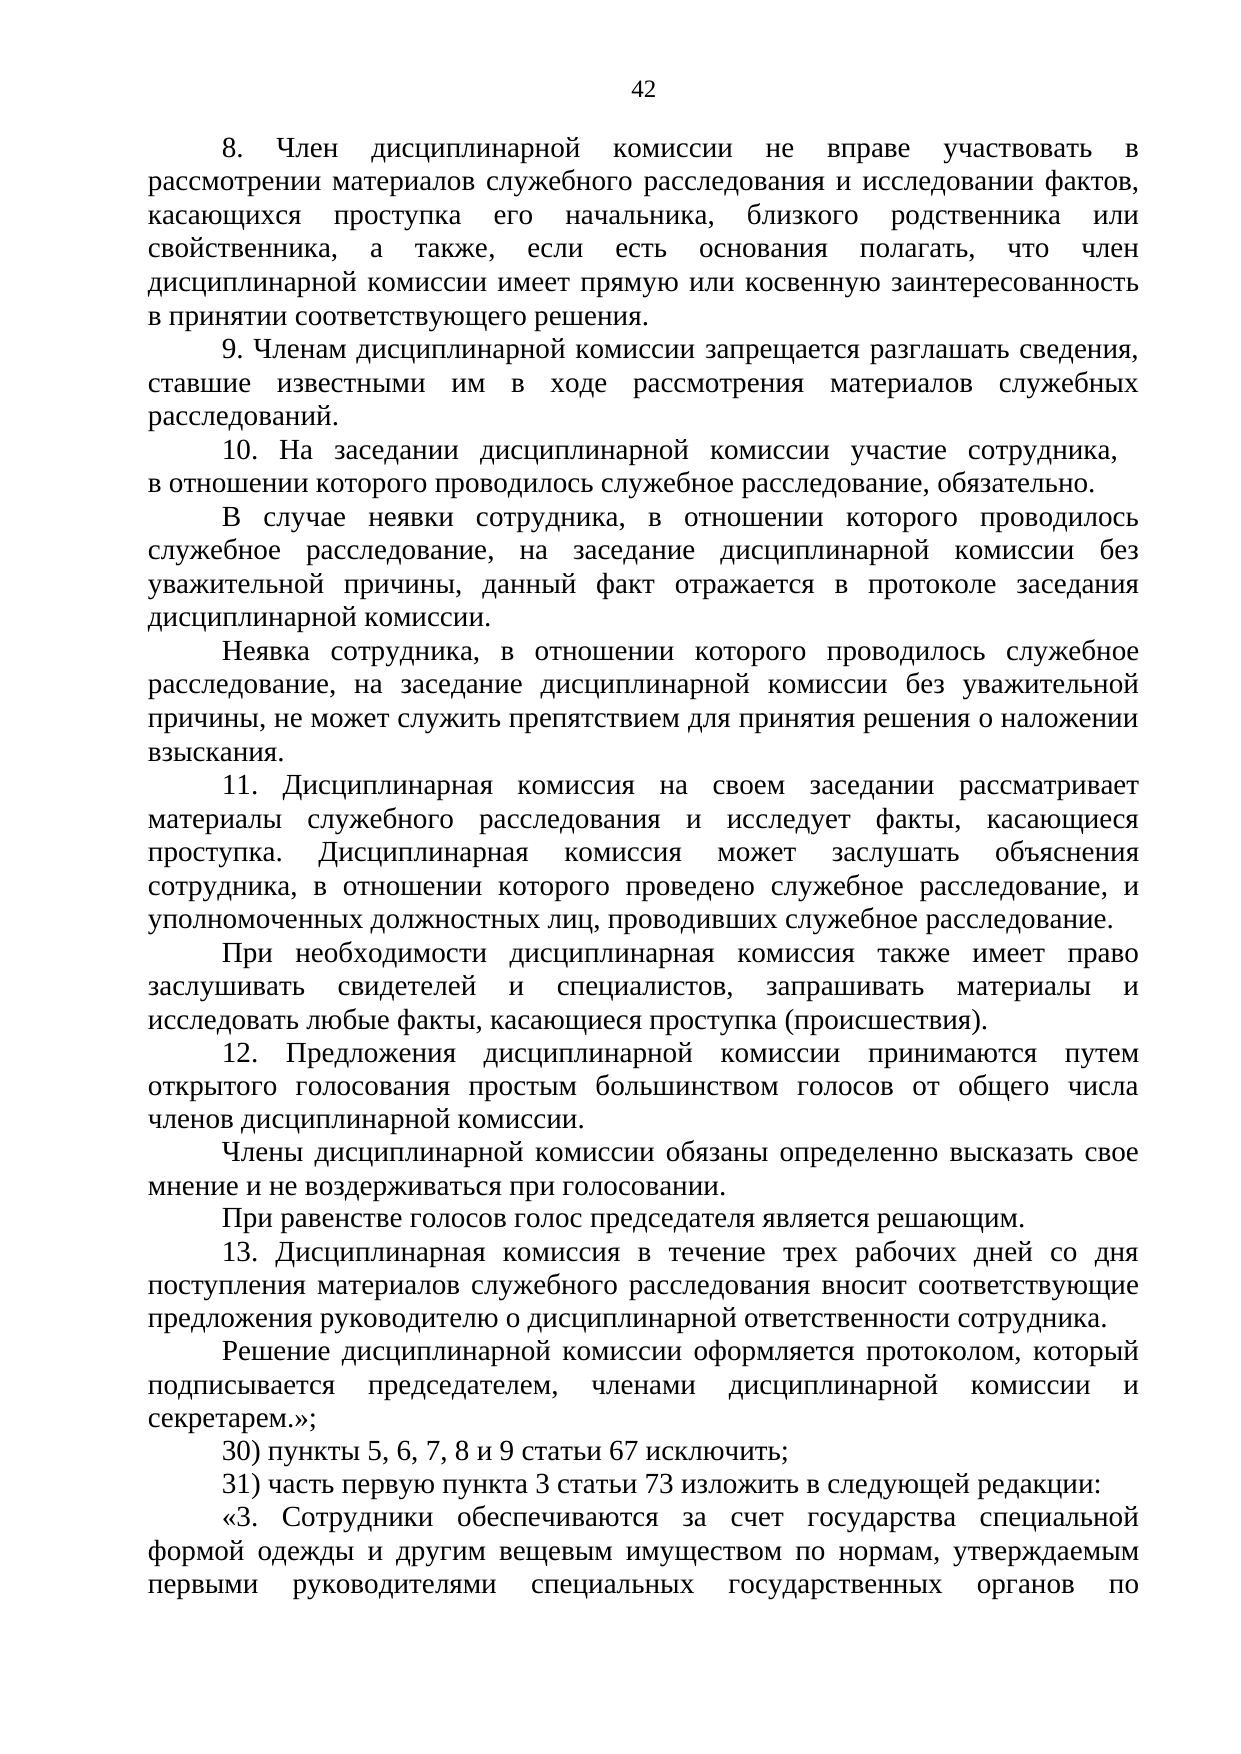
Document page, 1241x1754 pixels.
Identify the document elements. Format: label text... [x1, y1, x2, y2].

text 30) пункты 5, 6, 7, 8 и 9 статьи 67 исключить; [148, 1434, 1140, 1467]
text 13. Дисциплинарная комиссия в течение трех рабочих дней со дня поступления материалов служебного расследования вносит соответствующие предложения руководителю о дисциплинарной ответственности сотрудника. [148, 1234, 1140, 1334]
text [148, 1500, 1140, 1599]
text 12. Предложения дисциплинарной комиссии принимаются путем открытого голосования простым большинством голосов от общего числа членов дисциплинарной комиссии. [148, 1036, 1140, 1135]
text 8. Член дисциплинарной комиссии не вправе участвовать в рассмотрении материалов служебного расследования и исследовании фактов, касающихся проступка его начальника, близкого родственника или свойственника, а также, если есть основания полагать, что член дисциплинарной комиссии имеет прямую или косвенную заинтересованность в принятии соответствующего решения. [148, 130, 1140, 331]
text 11. Дисциплинарная комиссия на своем заседании рассматривает материалы служебного расследования и исследует факты, касающиеся проступка. Дисциплинарная комиссия может заслушать объяснения сотрудника, в отношении которого проведено служебное расследование, и уполномоченных должностных лиц, проводивших служебное расследование. [148, 767, 1140, 935]
text При необходимости дисциплинарная комиссия также имеет право заслушивать свидетелей и специалистов, запрашивать материалы и исследовать любые факты, касающиеся проступка (происшествия). [148, 935, 1140, 1036]
text Неявка сотрудника, в отношении которого проводилось служебное расследование, на заседание дисциплинарной комиссии без уважительной причины, не может служить препятствием для принятия решения о наложении взыскания. [148, 633, 1140, 767]
text 9. Членам дисциплинарной комиссии запрещается разглашать сведения, ставшие известными им в ходе рассмотрения материалов служебных расследований. [148, 331, 1140, 432]
text Решение дисциплинарной комиссии оформляется протоколом, который подписывается председателем, членами дисциплинарной комиссии и секретарем.»; [148, 1334, 1140, 1434]
text 10. На заседании дисциплинарной комиссии участие сотрудника, в отношении которого проводилось служебное расследование, обязательно. [148, 432, 1140, 499]
text В случае неявки сотрудника, в отношении которого проводилось служебное расследование, на заседание дисциплинарной комиссии без уважительной причины, данный факт отражается в протоколе заседания дисциплинарной комиссии. [148, 499, 1140, 633]
text Члены дисциплинарной комиссии обязаны определенно высказать свое мнение и не воздерживаться при голосовании. [148, 1135, 1140, 1201]
text 31) часть первую пункта 3 статьи 73 изложить в следующей редакции: [148, 1467, 1140, 1500]
text При равенстве голосов голос председателя является решающим. [148, 1201, 1140, 1234]
